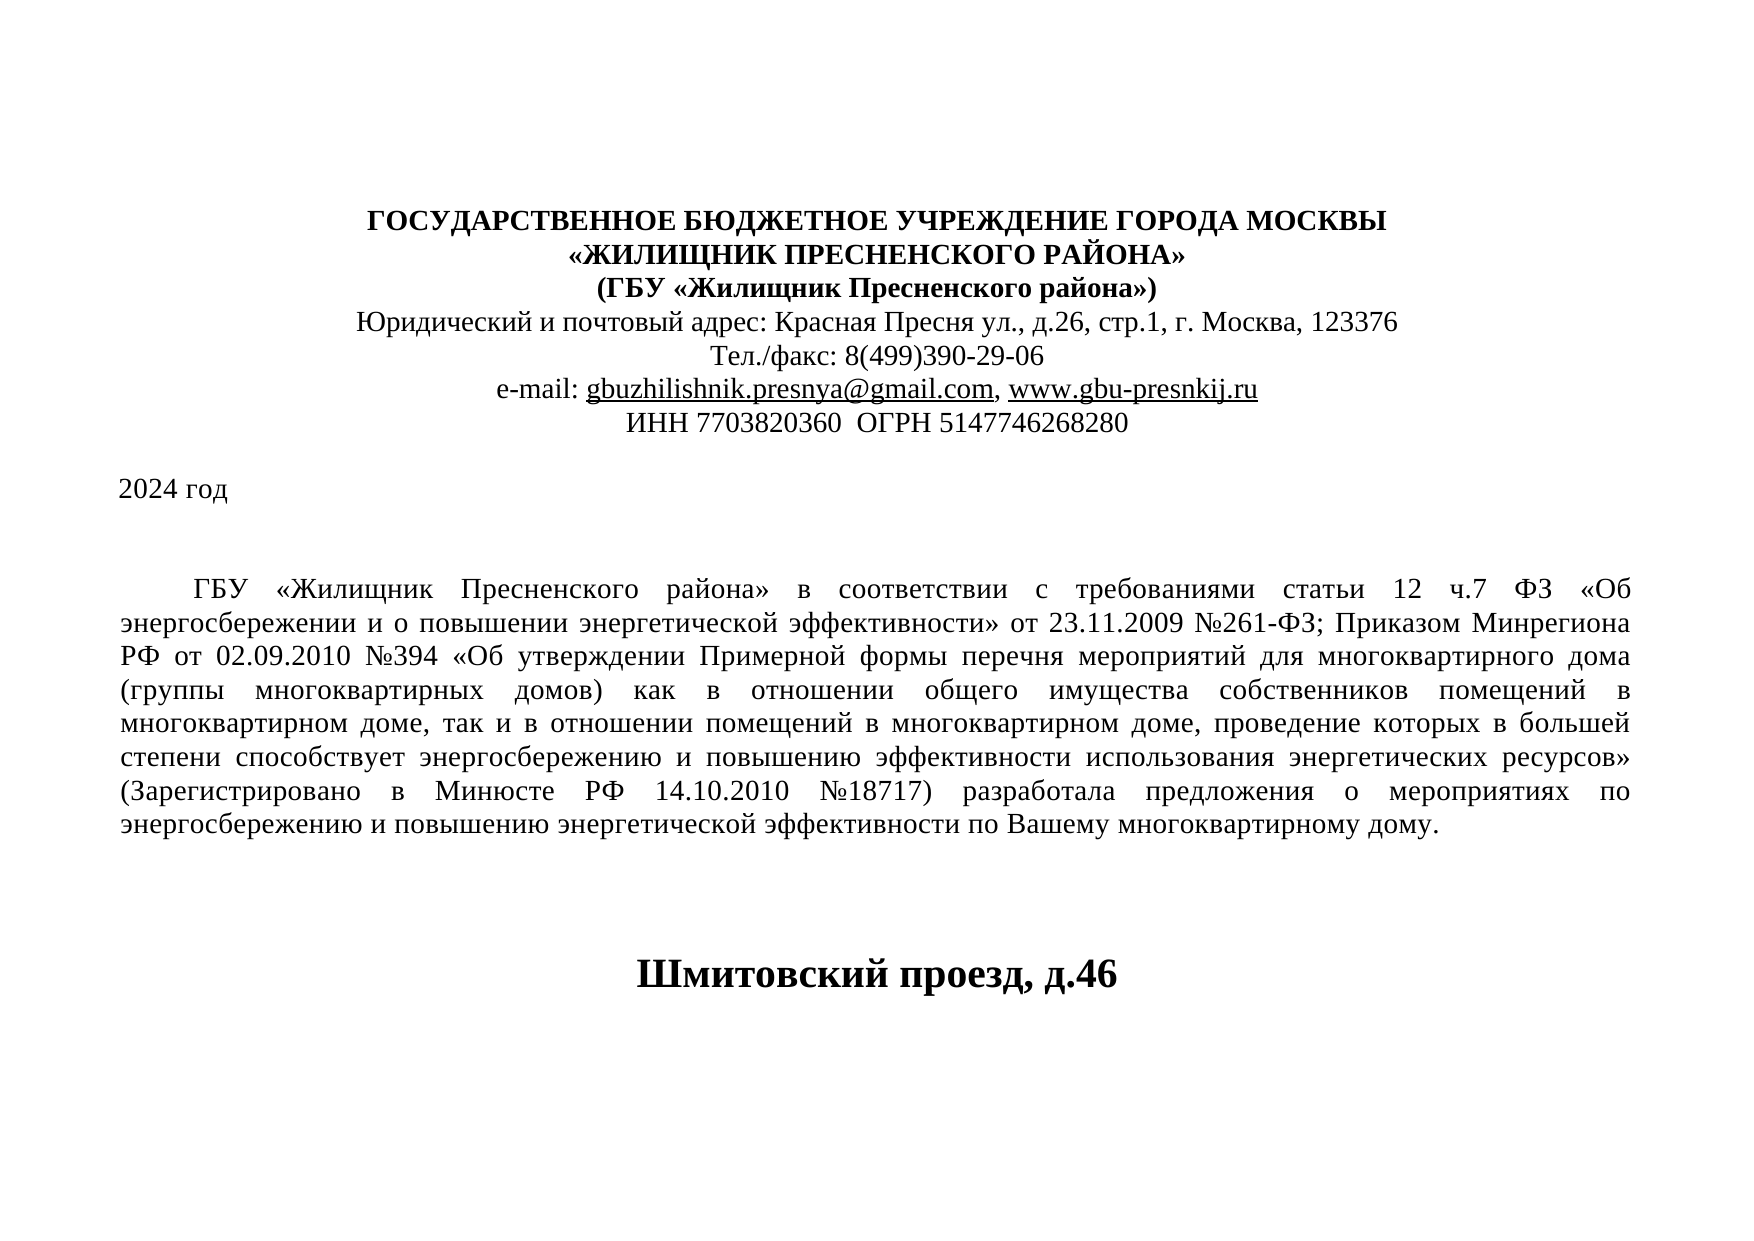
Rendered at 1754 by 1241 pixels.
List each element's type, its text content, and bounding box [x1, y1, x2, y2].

text ГОСУДАРСТВЕННОЕ БЮДЖЕТНОЕ УЧРЕЖДЕНИЕ ГОРОДА МОСКВЫ [118, 203, 1636, 237]
text Юридический и почтовый адрес: Красная Пресня ул., д.26, стр.1, г. Москва, 123376 [118, 304, 1636, 338]
text ИНН 7703820360 ОГРН 5147746268280 [118, 405, 1636, 438]
text Шмитовский проезд, д.46 [118, 948, 1636, 996]
text ГБУ «Жилищник Пресненского района» в соответствии с требованиями статьи 12 ч.7 ФЗ «Об энергосбережении и о повышении энергетической эффективности» от 23.11.2009 №261-ФЗ; Приказом Минрегиона РФ от 02.09.2010 №394 «Об утверждении Примерной формы перечня мероприятий для многоквартирного дома (группы многоквартирных домов) как в отношении общего имущества собственников помещений в многоквартирном доме, так и в отношении помещений в многоквартирном доме, проведение которых в большей степени способствует энергосбережению и повышению эффективности использования энергетических ресурсов» (Зарегистрировано в Минюсте РФ 14.10.2010 №18717) разработала предложения о мероприятиях по энергосбережению и повышению энергетической эффективности по Вашему многоквартирному дому. [120, 572, 1634, 840]
text (ГБУ «Жилищник Пресненского района») [118, 271, 1636, 304]
text «ЖИЛИЩНИК ПРЕСНЕНСКОГО РАЙОНА» [118, 237, 1636, 271]
text Тел./факс: 8(499)390-29-06 [118, 338, 1636, 371]
text e-mail: gbuzhilishnik.presnya@gmail.com, www.gbu-presnkij.ru [118, 371, 1636, 405]
text 2024 год [118, 471, 1634, 505]
